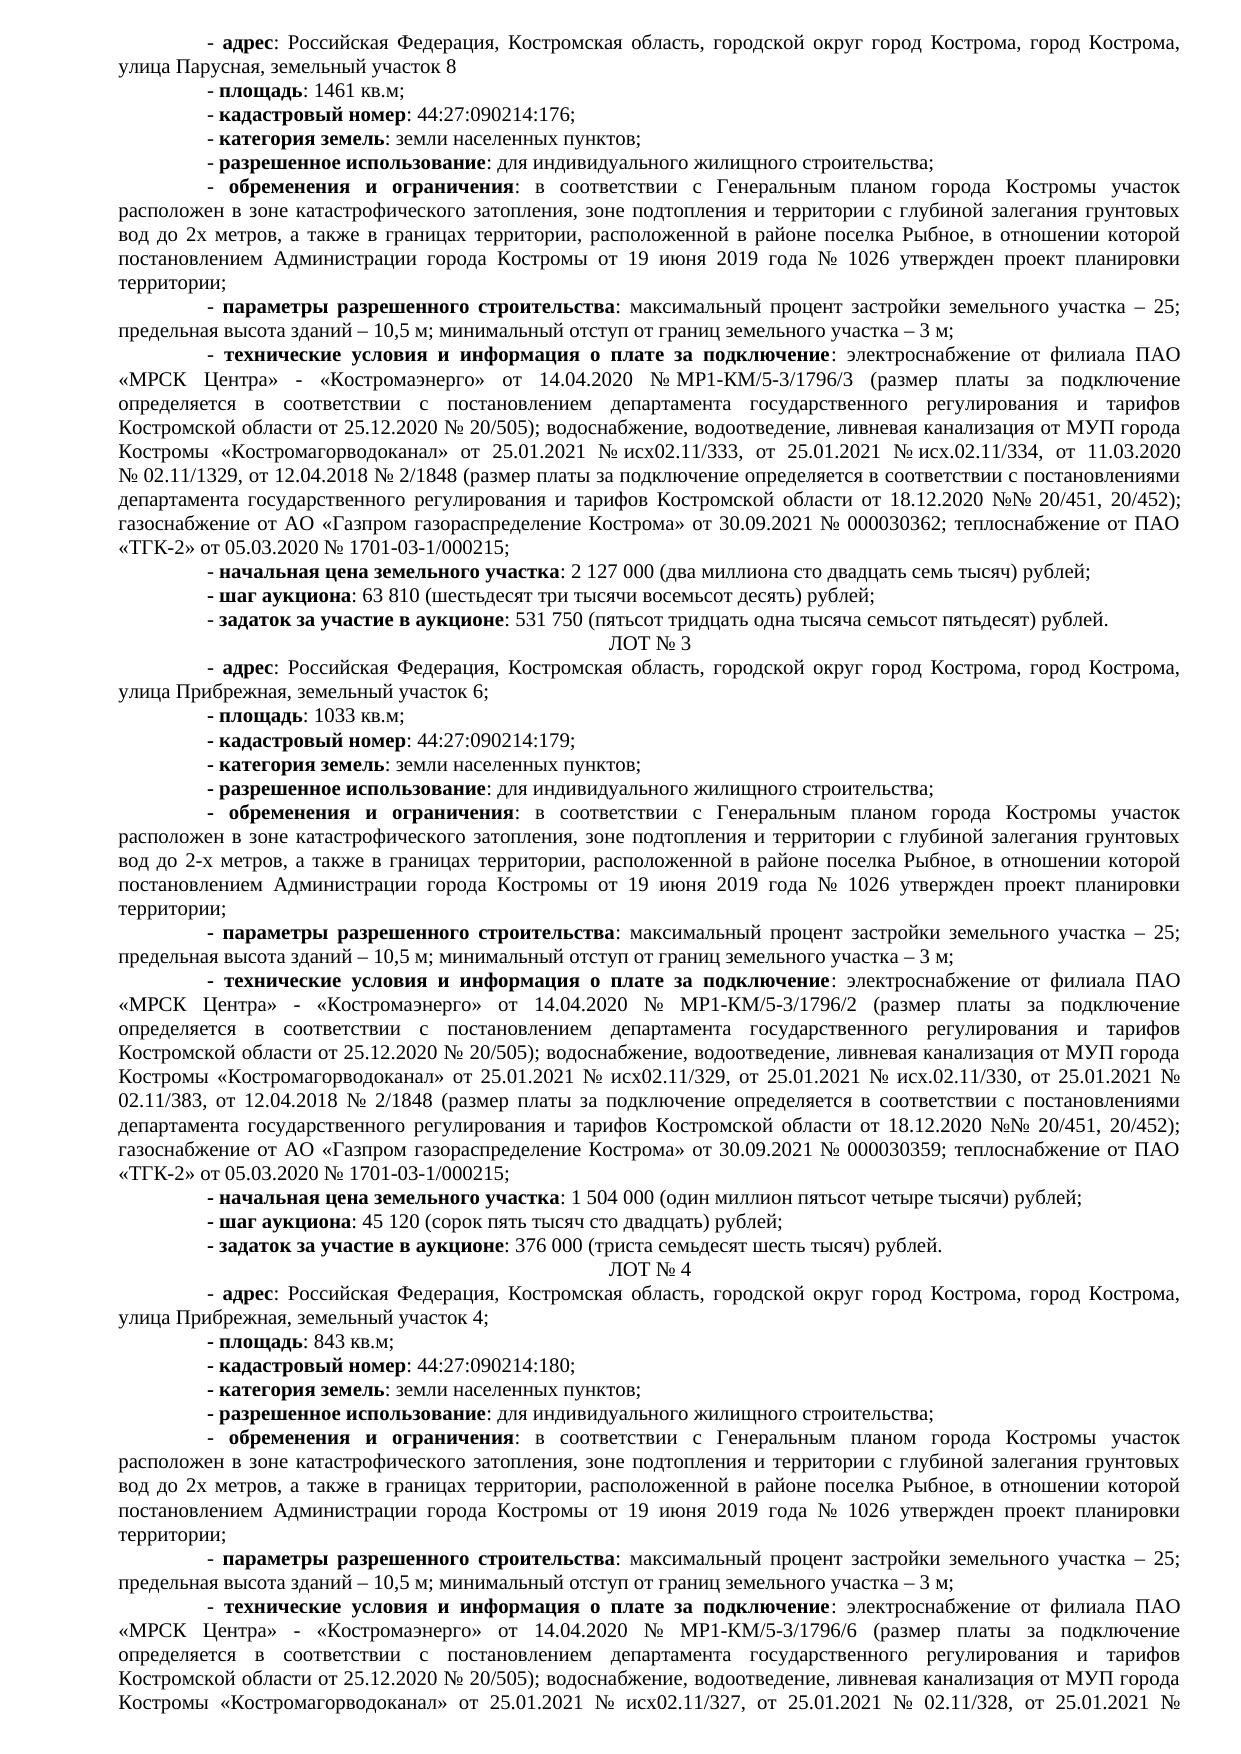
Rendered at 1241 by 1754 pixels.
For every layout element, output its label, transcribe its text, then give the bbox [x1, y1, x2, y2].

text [118, 1594, 1181, 1714]
text - разрешенное использование: для индивидуального жилищного строительства; [118, 150, 1181, 174]
text - технические условия и информация о плате за подключение: электроснабжение от филиала ПАО «МРСК Центра» - «Костромаэнерго» от 14.04.2020 № МР1-КМ/5-3/1796/2 (размер платы за подключение определяется в соответствии с постановлением департамента государственного регулирования и тарифов Костромской области от 25.12.2020 № 20/505); водоснабжение, водоотведение, ливневая канализация от МУП города Костромы «Костромагорводоканал» от 25.01.2021 № исх02.11/329, от 25.01.2021 № исх.02.11/330, от 25.01.2021 № 02.11/383, от 12.04.2018 № 2/1848 (размер платы за подключение определяется в соответствии с постановлениями департамента государственного регулирования и тарифов Костромской области от 18.12.2020 №№ 20/451, 20/452); газоснабжение от АО «Газпром газораспределение Кострома» от 30.09.2021 № 000030359; теплоснабжение от ПАО «ТГК-2» от 05.03.2020 № 1701-03-1/000215; [118, 968, 1181, 1185]
text - площадь: 843 кв.м; [118, 1329, 1181, 1353]
text - адрес: Российская Федерация, Костромская область, городской округ город Кострома, город Кострома, улица Парусная, земельный участок 8 [118, 29, 1181, 78]
text ЛОТ № 3 [118, 631, 1181, 655]
text - шаг аукциона: 45 120 (сорок пять тысяч сто двадцать) рублей; [118, 1209, 1181, 1233]
text - технические условия и информация о плате за подключение: электроснабжение от филиала ПАО «МРСК Центра» - «Костромаэнерго» от 14.04.2020 № МР1-КМ/5-3/1796/3 (размер платы за подключение определяется в соответствии с постановлением департамента государственного регулирования и тарифов Костромской области от 25.12.2020 № 20/505); водоснабжение, водоотведение, ливневая канализация от МУП города Костромы «Костромагорводоканал» от 25.01.2021 № исх02.11/333, от 25.01.2021 № исх.02.11/334, от 11.03.2020 № 02.11/1329, от 12.04.2018 № 2/1848 (размер платы за подключение определяется в соответствии с постановлениями департамента государственного регулирования и тарифов Костромской области от 18.12.2020 №№ 20/451, 20/452); газоснабжение от АО «Газпром газораспределение Кострома» от 30.09.2021 № 000030362; теплоснабжение от ПАО «ТГК-2» от 05.03.2020 № 1701-03-1/000215; [118, 342, 1181, 559]
text - кадастровый номер: 44:27:090214:180; [118, 1353, 1181, 1377]
text - начальная цена земельного участка: 2 127 000 (два миллиона сто двадцать семь тысяч) рублей; [118, 559, 1181, 583]
text - категория земель: земли населенных пунктов; [118, 752, 1181, 776]
text - адрес: Российская Федерация, Костромская область, городской округ город Кострома, город Кострома, улица Прибрежная, земельный участок 6; [118, 655, 1181, 703]
text - обременения и ограничения: в соответствии с Генеральным планом города Костромы участок расположен в зоне катастрофического затопления, зоне подтопления и территории с глубиной залегания грунтовых вод до 2-х метров, а также в границах территории, расположенной в районе поселка Рыбное, в отношении которой постановлением Администрации города Костромы от 19 июня 2019 года № 1026 утвержден проект планировки территории; [118, 800, 1181, 920]
text - адрес: Российская Федерация, Костромская область, городской округ город Кострома, город Кострома, улица Прибрежная, земельный участок 4; [118, 1281, 1181, 1329]
text - разрешенное использование: для индивидуального жилищного строительства; [118, 776, 1181, 800]
text - кадастровый номер: 44:27:090214:179; [118, 727, 1181, 752]
text - задаток за участие в аукционе: 531 750 (пятьсот тридцать одна тысяча семьсот пятьдесят) рублей. [118, 607, 1181, 631]
text - категория земель: земли населенных пунктов; [118, 126, 1181, 150]
text - задаток за участие в аукционе: 376 000 (триста семьдесят шесть тысяч) рублей. [118, 1233, 1181, 1257]
text - начальная цена земельного участка: 1 504 000 (один миллион пятьсот четыре тысячи) рублей; [118, 1185, 1181, 1209]
text - шаг аукциона: 63 810 (шестьдесят три тысячи восемьсот десять) рублей; [118, 583, 1181, 607]
text - площадь: 1461 кв.м; [118, 78, 1181, 102]
text - категория земель: земли населенных пунктов; [118, 1377, 1181, 1401]
text - площадь: 1033 кв.м; [118, 703, 1181, 727]
text ЛОТ № 4 [118, 1257, 1181, 1281]
text - кадастровый номер: 44:27:090214:176; [118, 102, 1181, 126]
text - разрешенное использование: для индивидуального жилищного строительства; [118, 1401, 1181, 1425]
